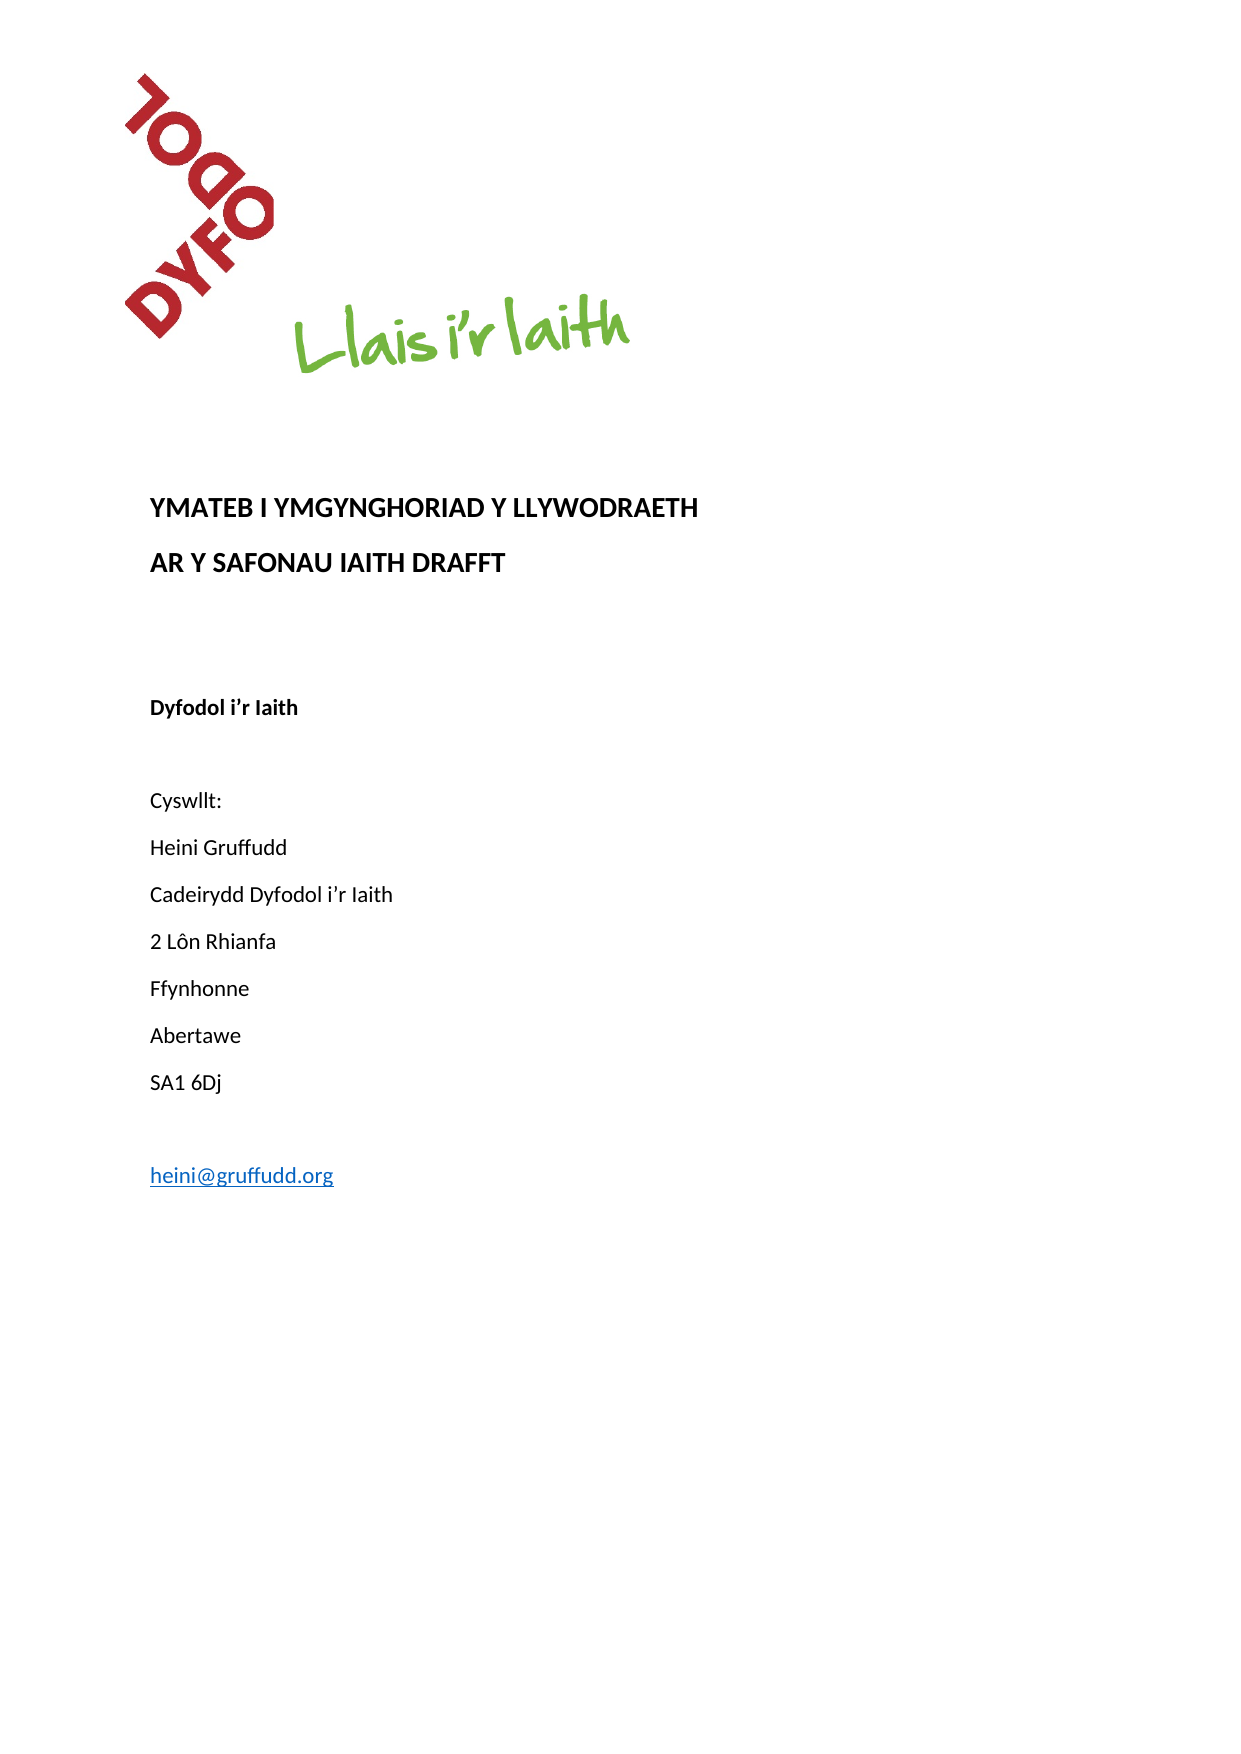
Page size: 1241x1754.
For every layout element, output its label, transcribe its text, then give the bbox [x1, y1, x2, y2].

text Heini Gruffudd [150, 833, 1090, 862]
text Cyswllt: [150, 787, 1090, 815]
text heini@gruffudd.org [150, 1162, 1090, 1190]
text Abertawe [150, 1021, 1090, 1049]
text SA1 6Dj [150, 1068, 1090, 1096]
text YMATEB I YMGYNGHORIAD Y LLYWODRAETH [150, 489, 1090, 524]
text AR Y SAFONAU IAITH DRAFFT [150, 544, 1090, 580]
picture [123, 73, 274, 336]
text 2 Lôn Rhianfa [150, 927, 1090, 955]
text Ffynhonne [150, 974, 1090, 1002]
text Cadeirydd Dyfodol i’r Iaith [150, 880, 1090, 908]
picture [292, 290, 633, 377]
text Dyfodol i’r Iaith [150, 693, 1090, 721]
